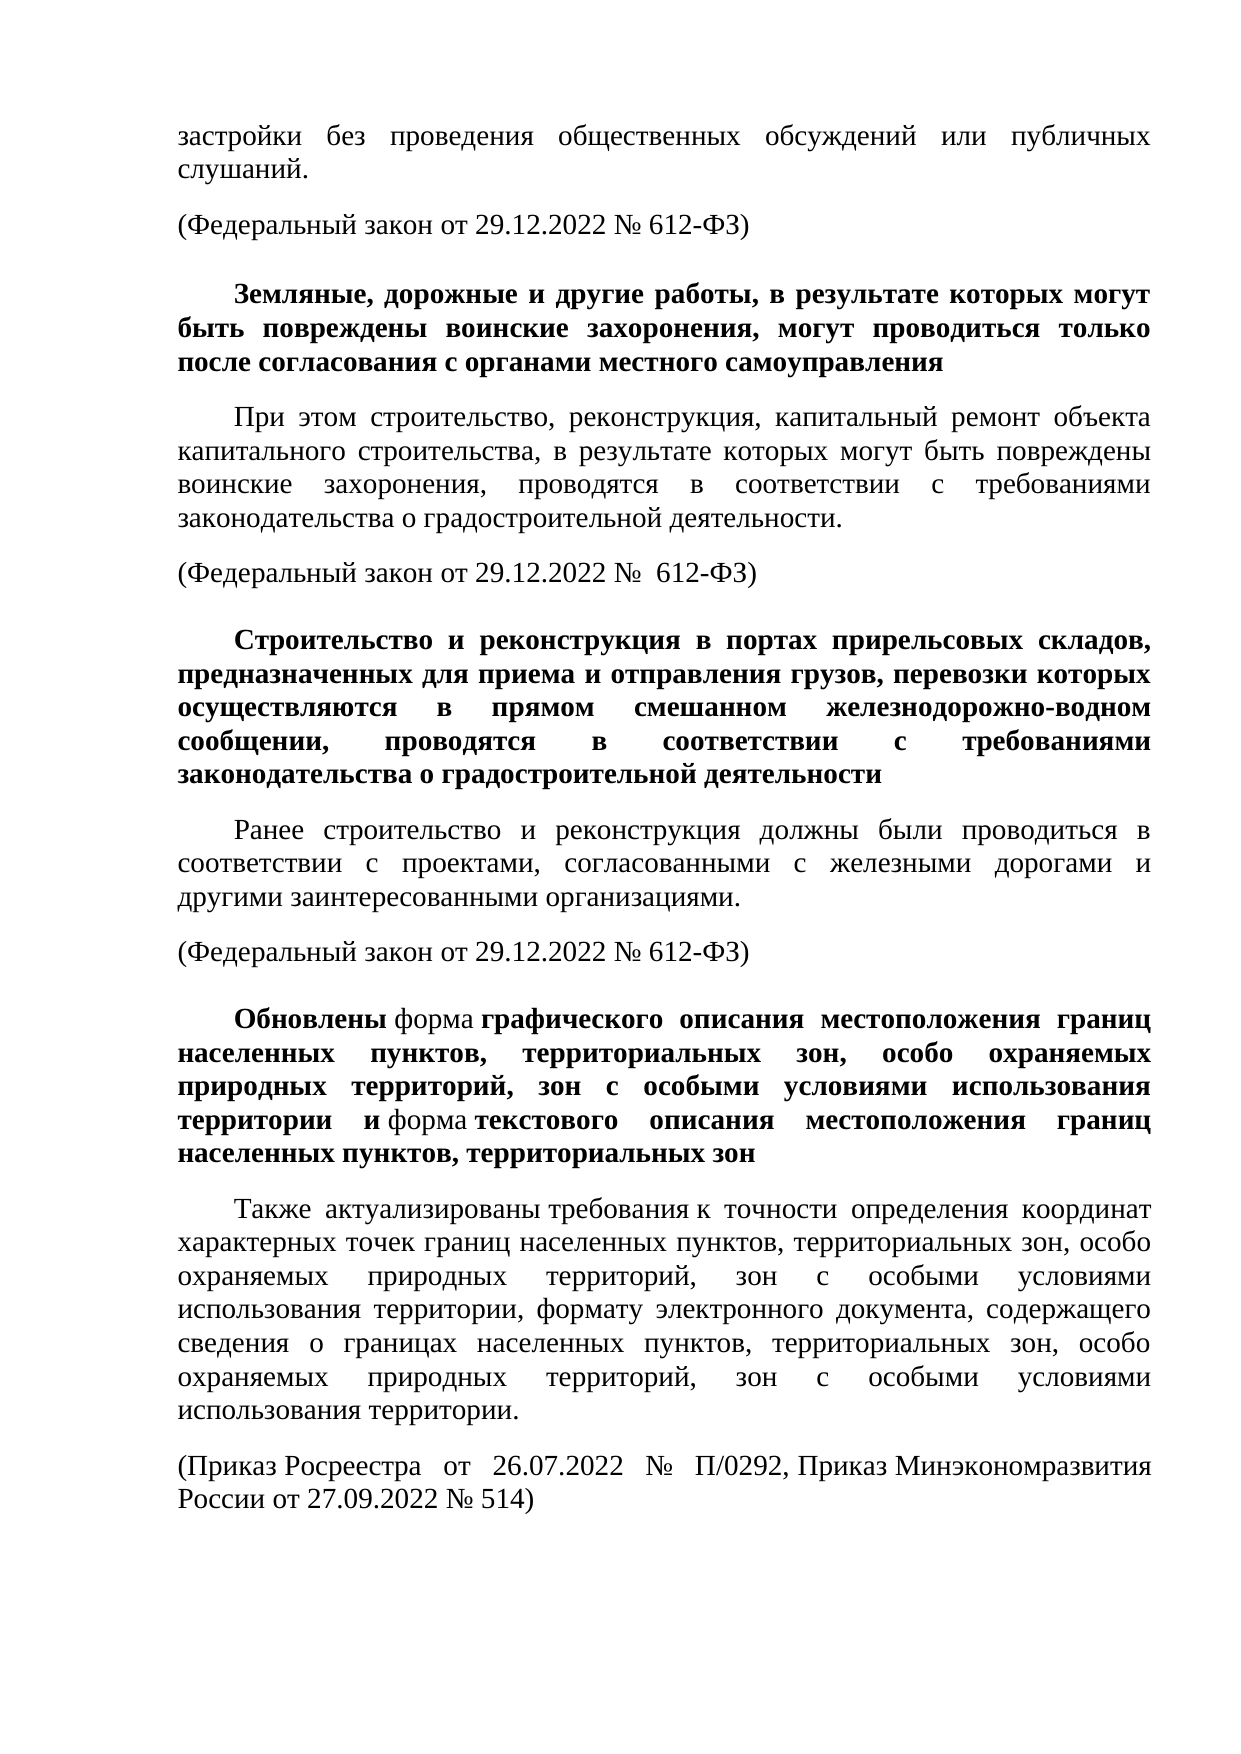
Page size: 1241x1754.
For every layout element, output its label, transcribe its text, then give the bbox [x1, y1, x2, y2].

text Также актуализированы требования к точности определения координат характерных точек границ населенных пунктов, территориальных зон, особо охраняемых природных территорий, зон с особыми условиями использования территории, формату электронного документа, содержащего сведения о границах населенных пунктов, территориальных зон, особо охраняемых природных территорий, зон с особыми условиями использования территории. [177, 1191, 1152, 1426]
text Строительство и реконструкция в портах прирельсовых складов, предназначенных для приема и отправления грузов, перевозки которых осуществляются в прямом смешанном железнодорожно-водном сообщении, проводятся в соответствии с требованиями законодательства о градостроительной деятельности [177, 622, 1152, 790]
text (Федеральный закон от 29.12.2022 № 612-ФЗ) [177, 934, 1152, 968]
text Ранее строительство и реконструкция должны были проводиться в соответствии с проектами, согласованными с железными дорогами и другими заинтересованными организациями. [177, 812, 1152, 912]
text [177, 118, 1152, 185]
text При этом строительство, реконструкция, капитальный ремонт объекта капитального строительства, в результате которых могут быть повреждены воинские захоронения, проводятся в соответствии с требованиями законодательства о градостроительной деятельности. [177, 399, 1152, 533]
text (Федеральный закон от 29.12.2022 № 612-ФЗ) [177, 555, 1152, 589]
text (Приказ Росреестра от 26.07.2022 № П/0292, Приказ Минэкономразвития России от 27.09.2022 № 514) [177, 1448, 1152, 1515]
text Земляные, дорожные и другие работы, в результате которых могут быть повреждены воинские захоронения, могут проводиться только после согласования с органами местного самоуправления [177, 277, 1152, 377]
text (Федеральный закон от 29.12.2022 № 612-ФЗ) [177, 207, 1152, 241]
text Обновлены форма графического описания местоположения границ населенных пунктов, территориальных зон, особо охраняемых природных территорий, зон с особыми условиями использования территории и форма текстового описания местоположения границ населенных пунктов, территориальных зон [177, 1001, 1152, 1169]
